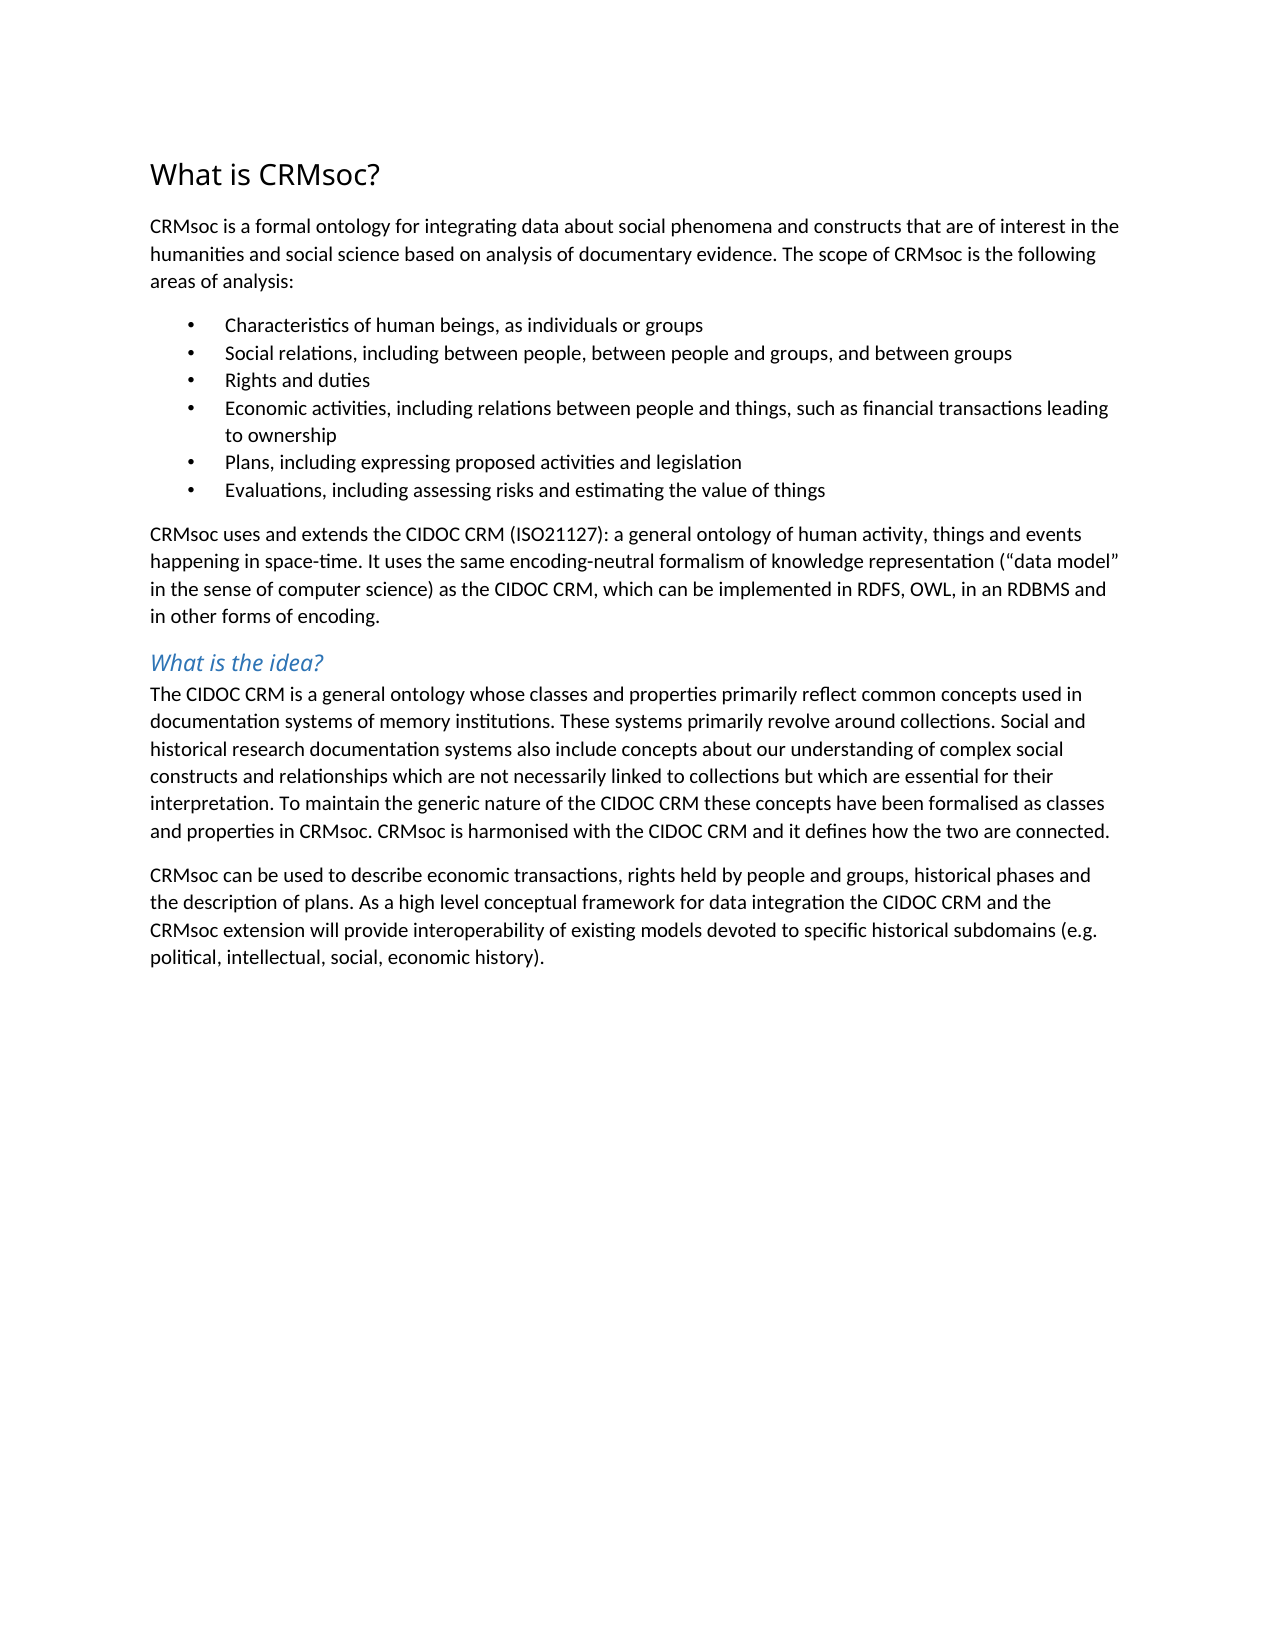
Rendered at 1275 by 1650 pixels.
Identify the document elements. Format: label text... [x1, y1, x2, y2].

subtitle What is the idea? [150, 647, 1125, 678]
subtitle What is CRMsoc? [150, 154, 1125, 194]
list Rights and duties [187, 367, 1125, 393]
list Economic activities, including relations between people and things, such as financial transactions leading to ownership [187, 395, 1125, 447]
list Characteristics of human beings, as individuals or groups [187, 312, 1125, 338]
text The CIDOC CRM is a general ontology whose classes and properties primarily reflect common concepts used in documentation systems of memory institutions. These systems primarily revolve around collections. Social and historical research documentation systems also include concepts about our understanding of complex social constructs and relationships which are not necessarily linked to collections but which are essential for their interpretation. To maintain the generic nature of the CIDOC CRM these concepts have been formalised as classes and properties in CRMsoc. CRMsoc is harmonised with the CIDOC CRM and it defines how the two are connected. [150, 681, 1125, 843]
list Social relations, including between people, between people and groups, and between groups [187, 340, 1125, 365]
list Evaluations, including assessing risks and estimating the value of things [187, 477, 1125, 502]
text CRMsoc uses and extends the CIDOC CRM (ISO21127): a general ontology of human activity, things and events happening in space-time. It uses the same encoding-neutral formalism of knowledge representation (“data model” in the sense of computer science) as the CIDOC CRM, which can be implemented in RDFS, OWL, in an RDBMS and in other forms of encoding. [150, 521, 1125, 628]
list Plans, including expressing proposed activities and legislation [187, 449, 1125, 475]
text CRMsoc can be used to describe economic transactions, rights held by people and groups, historical phases and the description of plans. As a high level conceptual framework for data integration the CIDOC CRM and the CRMsoc extension will provide interoperability of existing models devoted to specific historical subdomains (e.g. political, intellectual, social, economic history). [150, 862, 1125, 969]
text CRMsoc is a formal ontology for integrating data about social phenomena and constructs that are of interest in the humanities and social science based on analysis of documentary evidence. The scope of CRMsoc is the following areas of analysis: [150, 214, 1125, 294]
